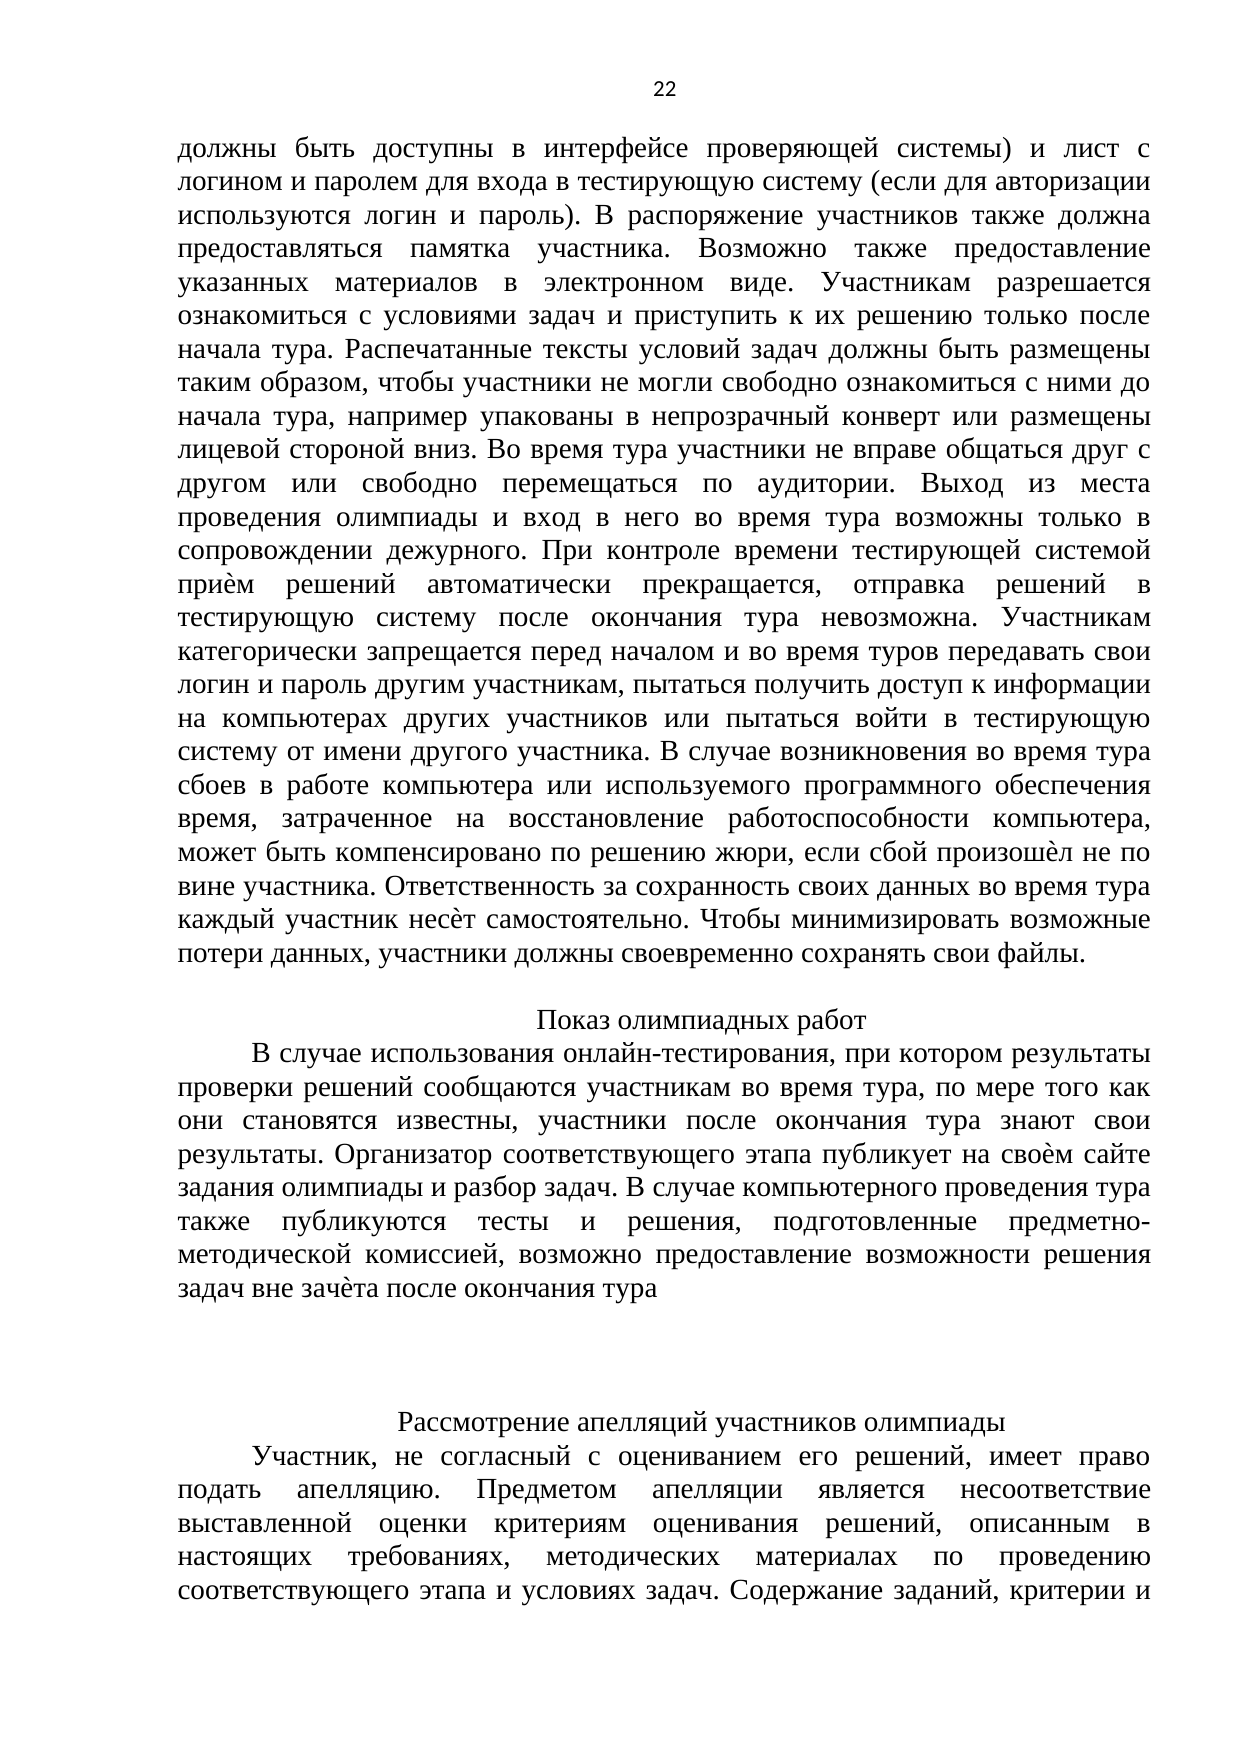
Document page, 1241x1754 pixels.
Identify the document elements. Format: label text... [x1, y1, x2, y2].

text Показ олимпиадных работ [177, 1002, 1152, 1035]
text Рассмотрение апелляций участников олимпиады [177, 1404, 1152, 1438]
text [177, 130, 1152, 968]
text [177, 1438, 1152, 1606]
text В случае использования онлайн-тестирования, при котором результаты проверки решений сообщаются участникам во время тура, по мере того как они становятся известны, участники после окончания тура знают свои результаты. Организатор соответствующего этапа публикует на своѐм сайте задания олимпиады и разбор задач. В случае компьютерного проведения тура также публикуются тесты и решения, подготовленные предметно-методической комиссией, возможно предоставление возможности решения задач вне зачѐта после окончания тура [177, 1035, 1152, 1304]
